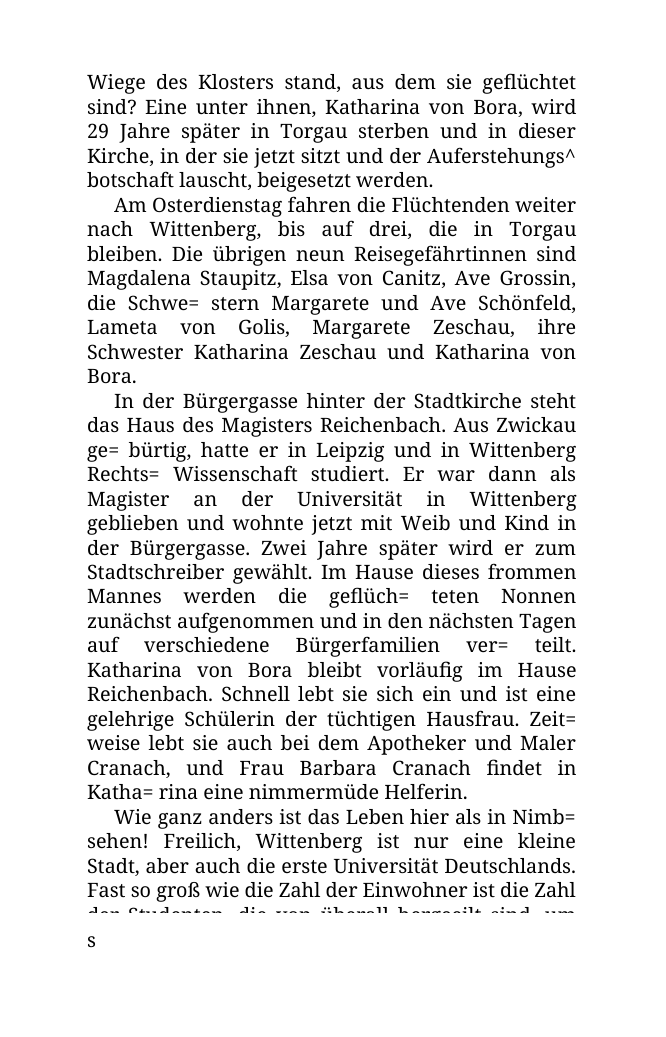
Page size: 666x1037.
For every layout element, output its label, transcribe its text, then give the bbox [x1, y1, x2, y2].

text Wie ganz anders ist das Leben hier als in Nimb= sehen! Freilich, Wittenberg ist nur eine kleine Stadt, aber auch die erste Universität Deutschlands. Fast so groß wie die Zahl der Einwohner ist die Zahl der Studenten, die von überall hergeeilt sind, um beson= ders die Vorlesungen Luthers und Melanchthons zu [87, 804, 577, 913]
text Wiege des Klosters stand, aus dem sie geflüchtet sind? Eine unter ihnen, Katharina von Bora, wird 29 Jahre später in Torgau sterben und in dieser Kirche, in der sie jetzt sitzt und der Auferstehungs^ botschaft lauscht, beigesetzt werden. [87, 70, 577, 193]
text Am Osterdienstag fahren die Flüchtenden weiter nach Wittenberg, bis auf drei, die in Torgau bleiben. Die übrigen neun Reisegefährtinnen sind Magdalena Staupitz, Elsa von Canitz, Ave Grossin, die Schwe= stern Margarete und Ave Schönfeld, Lameta von Golis, Margarete Zeschau, ihre Schwester Katharina Zeschau und Katharina von Bora. [87, 193, 577, 388]
text In der Bürgergasse hinter der Stadtkirche steht das Haus des Magisters Reichenbach. Aus Zwickau ge= bürtig, hatte er in Leipzig und in Wittenberg Rechts= Wissenschaft studiert. Er war dann als Magister an der Universität in Wittenberg geblieben und wohnte jetzt mit Weib und Kind in der Bürgergasse. Zwei Jahre später wird er zum Stadtschreiber gewählt. Im Hause dieses frommen Mannes werden die geflüch= teten Nonnen zunächst aufgenommen und in den nächsten Tagen auf verschiedene Bürgerfamilien ver= teilt. Katharina von Bora bleibt vorläufig im Hause Reichenbach. Schnell lebt sie sich ein und ist eine gelehrige Schülerin der tüchtigen Hausfrau. Zeit= weise lebt sie auch bei dem Apotheker und Maler Cranach, und Frau Barbara Cranach findet in Katha= rina eine nimmermüde Helferin. [87, 388, 577, 804]
